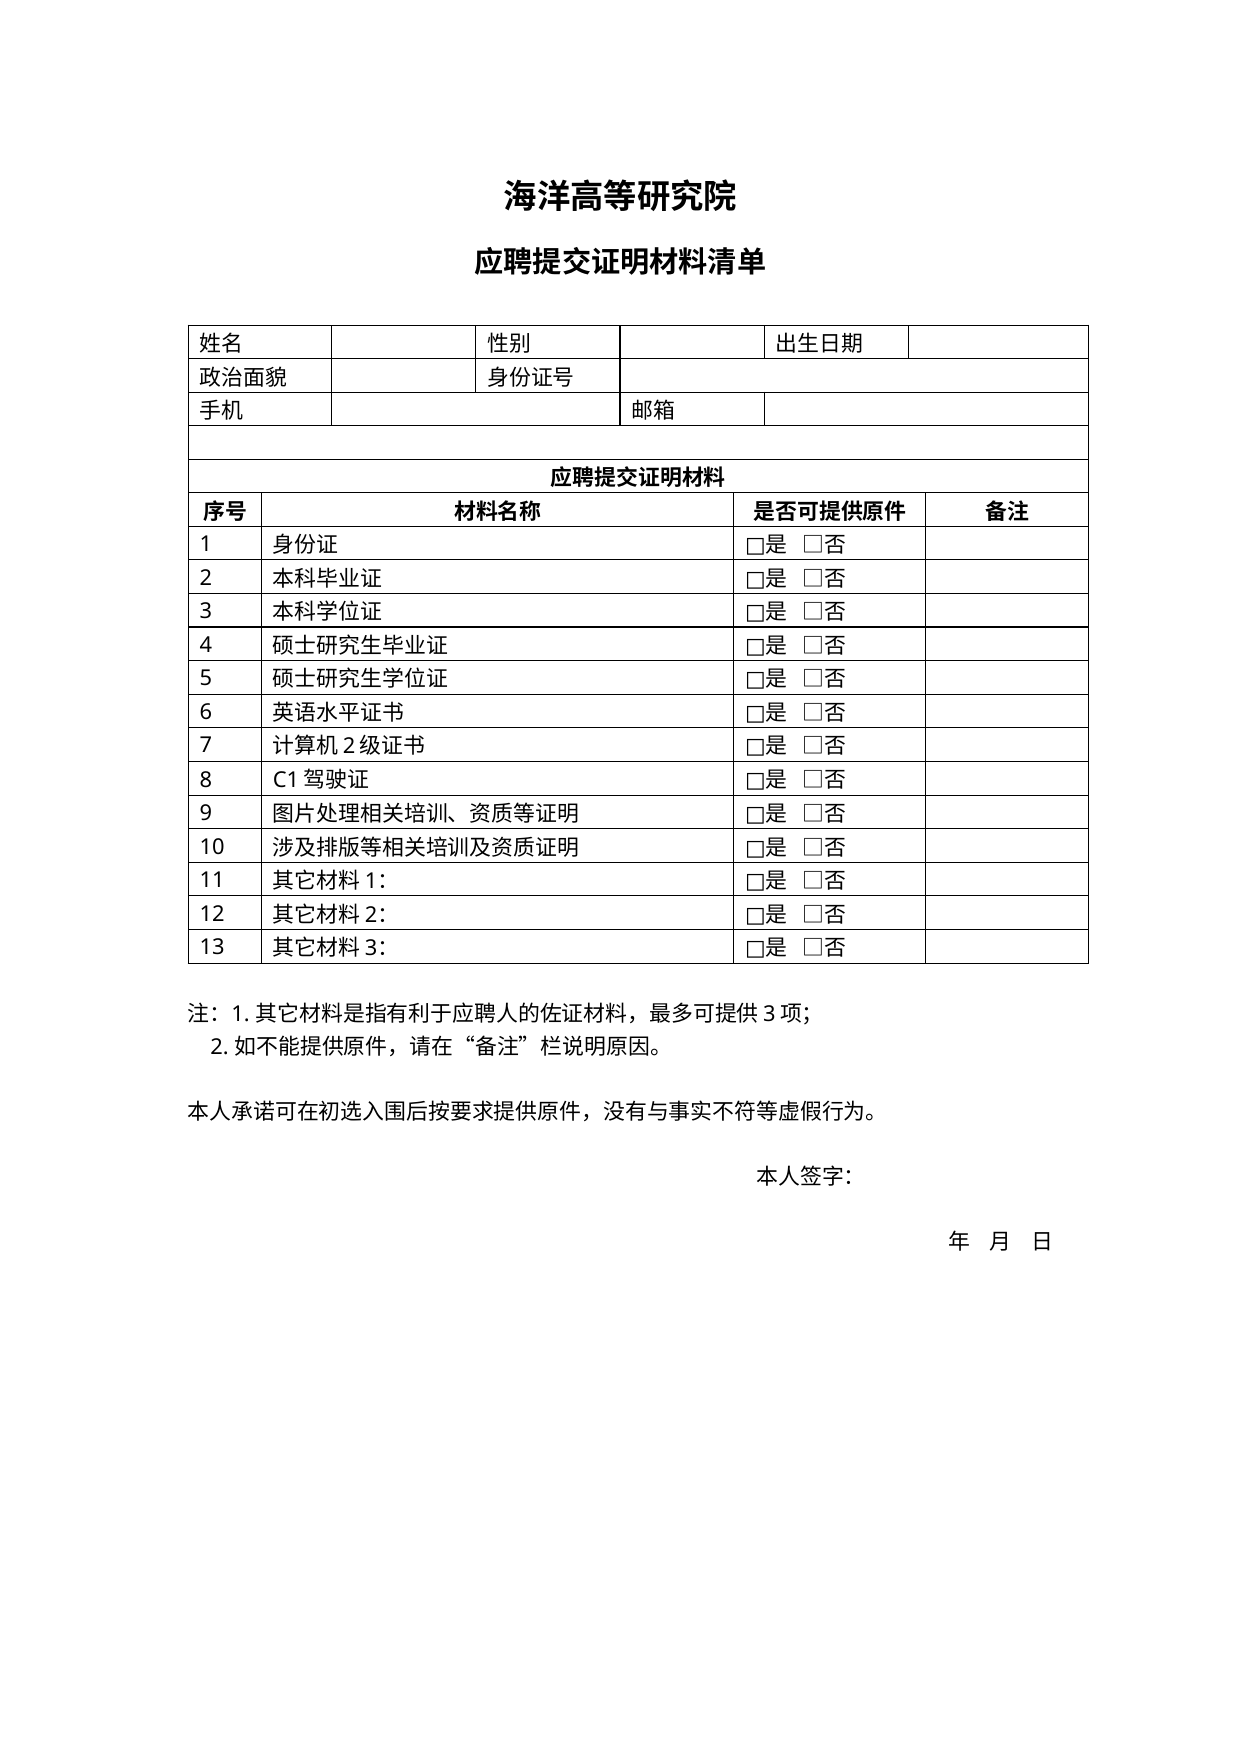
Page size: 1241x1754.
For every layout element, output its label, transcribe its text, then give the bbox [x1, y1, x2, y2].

table_cell 12 [189, 896, 261, 929]
table_cell 6 [189, 695, 261, 727]
table_header [909, 326, 1088, 358]
table_cell 其它材料1： [262, 863, 733, 895]
table_cell 7 [189, 728, 261, 761]
table_cell [926, 930, 1088, 962]
table_cell □是 □否 [734, 796, 925, 828]
table_cell 4 [189, 628, 261, 660]
table_cell □是 □否 [734, 930, 925, 962]
table_cell 10 [189, 829, 261, 862]
table_cell 9 [189, 796, 261, 828]
table_cell [189, 426, 1088, 459]
table_cell □是 □否 [734, 762, 925, 795]
table_header 出生日期 [765, 326, 908, 358]
table_cell □是 □否 [734, 829, 925, 862]
table_cell [926, 829, 1088, 862]
table_cell □是 □否 [734, 594, 925, 626]
table_cell 8 [189, 762, 261, 795]
table_cell [926, 762, 1088, 795]
table_cell □是 □否 [734, 661, 925, 693]
table_cell [926, 527, 1088, 559]
table_cell 本科毕业证 [262, 560, 733, 593]
table_cell 其它材料2： [262, 896, 733, 929]
table_cell 硕士研究生学位证 [262, 661, 733, 693]
table_cell 2 [189, 560, 261, 593]
text 海洋高等研究院 [187, 162, 1053, 227]
table_cell 备注 [926, 493, 1088, 526]
table_cell [926, 594, 1088, 626]
table_cell 邮箱 [621, 393, 764, 425]
table_cell □是 □否 [734, 560, 925, 593]
table_header [332, 326, 475, 358]
table_cell 手机 [189, 393, 331, 425]
table_cell 涉及排版等相关培训及资质证明 [262, 829, 733, 862]
table_cell [332, 393, 619, 425]
table_cell 身份证号 [476, 359, 619, 392]
table_cell 5 [189, 661, 261, 693]
text 应聘提交证明材料清单 [187, 227, 1053, 292]
text 2. 如不能提供原件，请在“备注”栏说明原因。 [187, 1028, 1053, 1061]
text 本人承诺可在初选入围后按要求提供原件，没有与事实不符等虚假行为。 [187, 1093, 1053, 1126]
text 年 月 日 [187, 1223, 1053, 1256]
table_cell 身份证 [262, 527, 733, 559]
table_cell □是 □否 [734, 628, 925, 660]
table_cell [926, 728, 1088, 761]
table_header 性别 [476, 326, 619, 358]
table_cell [926, 796, 1088, 828]
table_cell 图片处理相关培训、资质等证明 [262, 796, 733, 828]
table_cell [621, 359, 1088, 392]
table_header [621, 326, 764, 358]
table_cell □是 □否 [734, 863, 925, 895]
table_cell 3 [189, 594, 261, 626]
table_cell 计算机2级证书 [262, 728, 733, 761]
table_cell 是否可提供原件 [734, 493, 925, 526]
table_cell □是 □否 [734, 695, 925, 727]
table_cell [926, 863, 1088, 895]
table_cell [926, 695, 1088, 727]
table_cell 硕士研究生毕业证 [262, 628, 733, 660]
table_cell 1 [189, 527, 261, 559]
table_cell □是 □否 [734, 527, 925, 559]
table_cell 本科学位证 [262, 594, 733, 626]
table_cell 11 [189, 863, 261, 895]
table_cell 13 [189, 930, 261, 962]
table_cell [765, 393, 1088, 425]
table_cell □是 □否 [734, 896, 925, 929]
table_cell 其它材料3： [262, 930, 733, 962]
table_cell 应聘提交证明材料 [189, 460, 1088, 492]
table_cell 序号 [189, 493, 261, 526]
table_cell [926, 560, 1088, 593]
table_cell [332, 359, 475, 392]
table_cell 英语水平证书 [262, 695, 733, 727]
table_cell [926, 628, 1088, 660]
text 本人签字： [187, 1158, 965, 1191]
text 注：1. 其它材料是指有利于应聘人的佐证材料，最多可提供3项； [187, 996, 1053, 1028]
table_cell 材料名称 [262, 493, 733, 526]
table_cell 政治面貌 [189, 359, 331, 392]
table_cell [926, 661, 1088, 693]
table_cell [926, 896, 1088, 929]
table_header 姓名 [189, 326, 331, 358]
table_cell □是 □否 [734, 728, 925, 761]
table_cell C1驾驶证 [262, 762, 733, 795]
